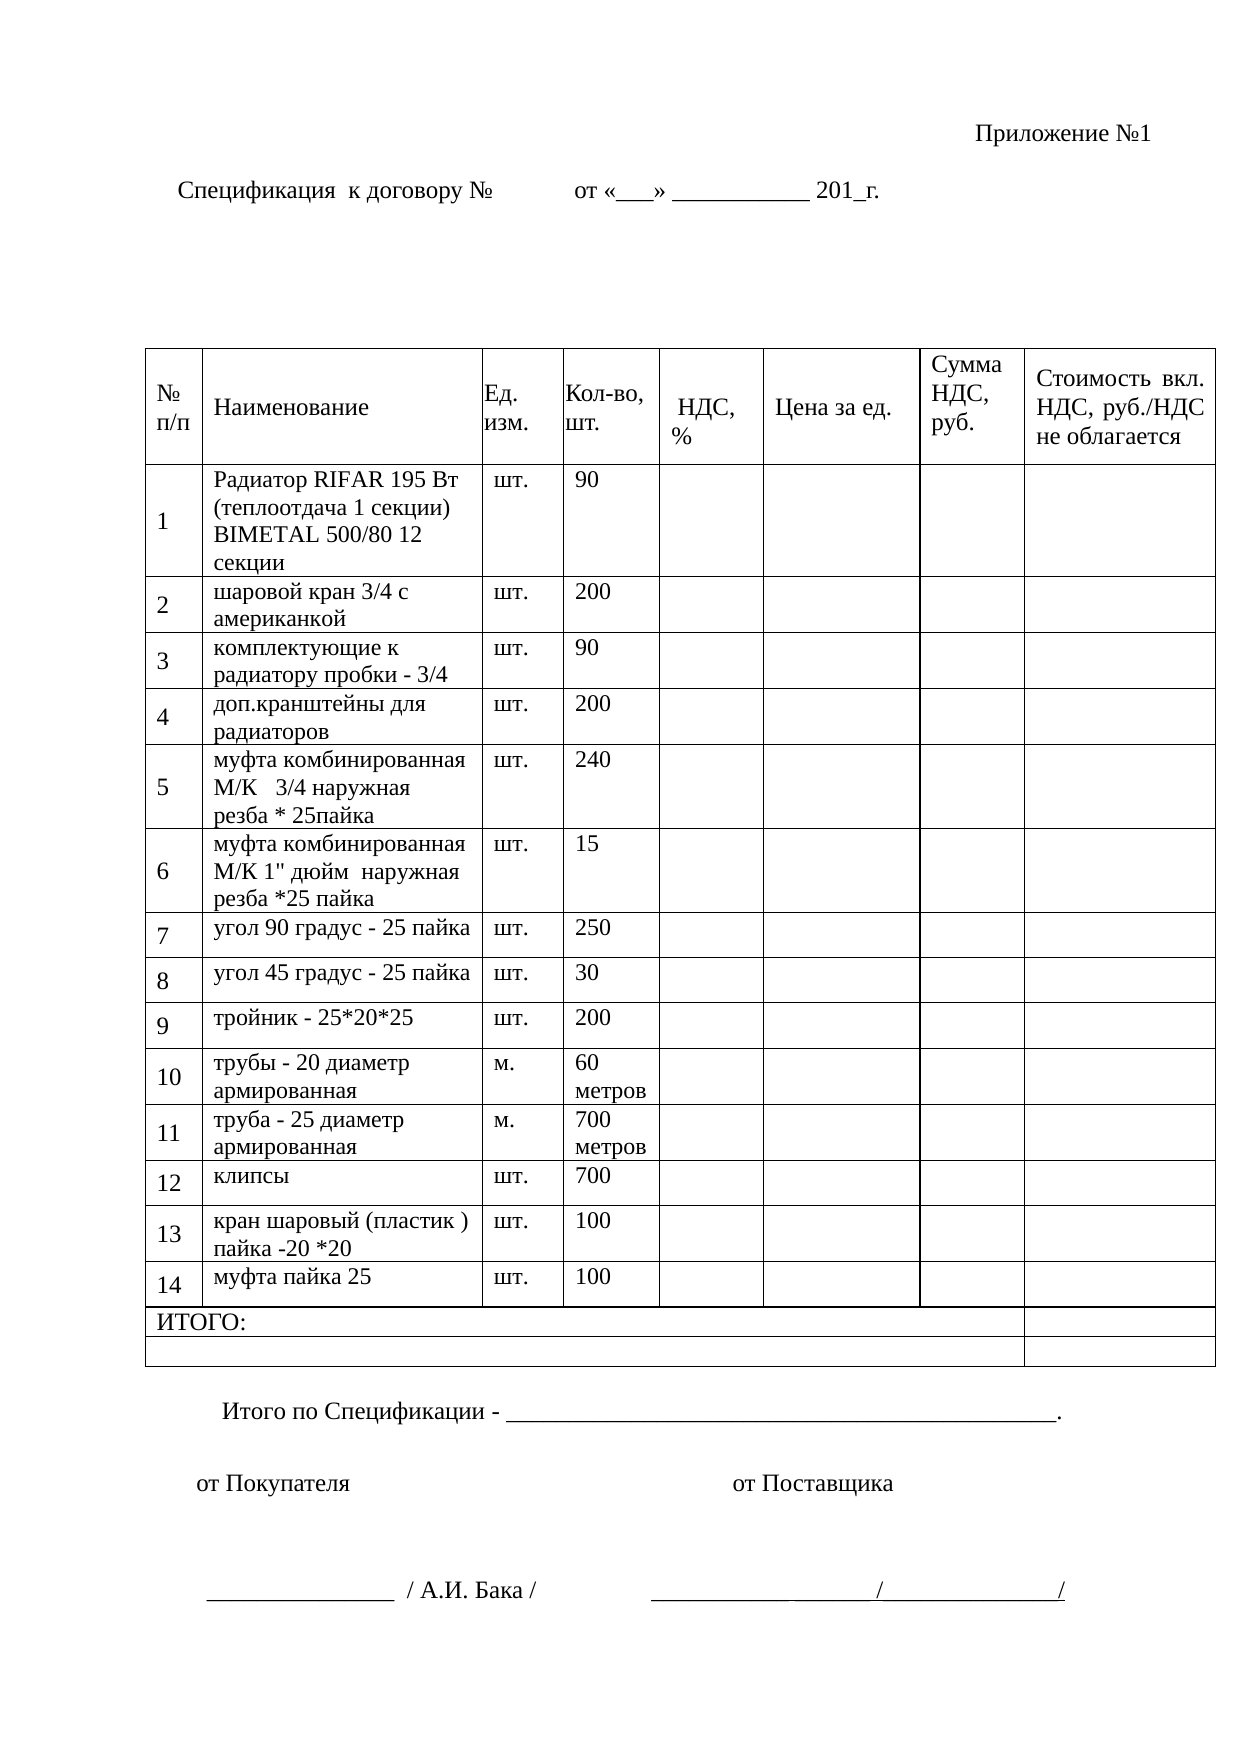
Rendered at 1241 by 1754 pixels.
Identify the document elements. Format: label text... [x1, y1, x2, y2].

table_cell [921, 577, 1024, 632]
table_cell [921, 913, 1024, 957]
table_cell ИТОГО: [146, 1308, 1024, 1336]
table_cell 5 [146, 745, 202, 828]
table_cell [660, 1206, 763, 1261]
table_cell [764, 913, 919, 957]
table_cell [764, 1003, 919, 1047]
table_cell 7 [146, 913, 202, 957]
table_header Цена за ед. [764, 349, 919, 464]
table_cell [921, 689, 1024, 744]
table_cell тройник - 25*20*25 [203, 1003, 482, 1047]
table_cell [921, 958, 1024, 1002]
table_cell муфта пайка 25 [203, 1262, 482, 1306]
table_cell [764, 1049, 919, 1104]
table_cell 700 метров [611, 1105, 659, 1160]
table_cell м. [483, 1049, 563, 1104]
table_cell [1025, 829, 1215, 912]
table_cell [1025, 1337, 1215, 1366]
table_cell доп.кранштейны для радиаторов [329, 689, 482, 744]
table_cell 2 [146, 577, 202, 632]
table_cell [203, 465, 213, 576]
table_cell [660, 829, 763, 912]
table_cell 200 [564, 689, 659, 744]
table_cell 4 [146, 689, 202, 744]
table_cell шт. [483, 633, 563, 688]
table_cell [764, 1262, 919, 1306]
table_cell [1025, 577, 1215, 632]
table_cell [660, 1049, 763, 1104]
table_cell [1025, 465, 1215, 576]
text _______________ / А.И. Бака / ___________ ______ /______________/ [207, 1575, 1152, 1603]
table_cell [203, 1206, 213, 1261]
table_cell 13 [146, 1206, 202, 1261]
table_cell [921, 1206, 1024, 1261]
table_cell [764, 689, 919, 744]
table_cell [764, 829, 919, 912]
table_cell комплектующие к радиатору пробки - 3/4 [399, 633, 482, 688]
table_cell [764, 745, 919, 828]
table_cell 15 [564, 829, 659, 912]
table_cell 60 метров [599, 1049, 659, 1104]
table_cell 90 [564, 465, 659, 576]
table_cell 90 [564, 633, 659, 688]
table_cell [660, 633, 763, 688]
text Приложение №1 [177, 118, 1152, 147]
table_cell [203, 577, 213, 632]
table_cell [764, 465, 919, 576]
table_cell шт. [483, 913, 563, 957]
table_cell 250 [564, 913, 659, 957]
table_cell [1025, 633, 1215, 688]
table_cell [1025, 1262, 1215, 1306]
table_cell трубы - 20 диаметр армированная [357, 1049, 482, 1104]
table_cell [660, 1161, 763, 1205]
table_cell [921, 633, 1024, 688]
table_cell 1 [146, 465, 202, 576]
table_cell [660, 1003, 763, 1047]
table_cell шт. [483, 958, 563, 1002]
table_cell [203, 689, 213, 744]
table_cell [660, 913, 763, 957]
table_cell [660, 577, 763, 632]
table_cell [660, 958, 763, 1002]
table_cell [921, 745, 1024, 828]
table_cell [660, 745, 763, 828]
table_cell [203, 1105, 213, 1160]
table_cell 30 [564, 958, 659, 1002]
table_cell труба - 25 диаметр армированная [357, 1105, 482, 1160]
table_cell [146, 1337, 1024, 1366]
table_cell [921, 1105, 1024, 1160]
table_cell 240 [564, 745, 659, 828]
table_cell [764, 1105, 919, 1160]
table_cell [921, 1003, 1024, 1047]
table_cell шт. [483, 1262, 563, 1306]
table_header Ед. изм. [483, 349, 563, 464]
table_cell [764, 1161, 919, 1205]
table_cell кран шаровый (пластик ) пайка -20 *20 [352, 1206, 482, 1261]
table_cell 14 [146, 1262, 202, 1306]
table_cell [660, 1105, 763, 1160]
table_cell [660, 689, 763, 744]
table_cell [764, 958, 919, 1002]
table_header НДС, % [660, 349, 763, 464]
table_cell угол 90 градус - 25 пайка [203, 913, 482, 957]
table_cell 100 [564, 1262, 659, 1306]
table_cell угол 45 градус - 25 пайка [203, 958, 482, 1002]
table_cell 8 [146, 958, 202, 1002]
table_cell [1025, 1308, 1215, 1336]
table_cell клипсы [203, 1161, 482, 1205]
text Итого по Спецификации - ____________________________________________. [177, 1396, 1152, 1424]
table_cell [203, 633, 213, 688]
table_cell Радиатор RIFAR 195 Вт (теплоотдача 1 секции) BIMETAL 500/80 12 секции [285, 465, 482, 576]
table_header Сумма НДС, руб. [921, 349, 1024, 464]
table_cell [1025, 1003, 1215, 1047]
table_cell [1025, 1161, 1215, 1205]
table_cell 200 [564, 577, 659, 632]
table_cell 6 [146, 829, 202, 912]
table_cell шт. [483, 465, 563, 576]
table_cell 9 [146, 1003, 202, 1047]
table_cell 200 [564, 1003, 659, 1047]
table_cell 11 [146, 1105, 202, 1160]
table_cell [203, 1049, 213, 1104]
table_cell шт. [483, 1161, 563, 1205]
table_cell [1025, 913, 1215, 957]
table_cell шт. [483, 745, 563, 828]
table_cell шаровой кран 3/4 с американкой [346, 577, 482, 632]
table_cell [660, 465, 763, 576]
table_header Кол-во, шт. [564, 349, 659, 464]
table_cell 10 [146, 1049, 202, 1104]
table_cell [1025, 745, 1215, 828]
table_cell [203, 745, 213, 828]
table_header Наименование [203, 349, 482, 464]
table_cell м. [483, 1105, 563, 1160]
table_cell [764, 577, 919, 632]
table_cell 100 [564, 1206, 659, 1261]
table_cell [1025, 958, 1215, 1002]
table_cell шт. [483, 1003, 563, 1047]
table_cell [764, 633, 919, 688]
table_cell [921, 829, 1024, 912]
table_cell [921, 1049, 1024, 1104]
table_cell [660, 1262, 763, 1306]
table_cell шт. [483, 577, 563, 632]
table_cell [1025, 689, 1215, 744]
text от Покупателя от Поставщика [177, 1468, 1152, 1496]
table_cell [921, 465, 1024, 576]
table_cell 700 [564, 1161, 659, 1205]
table_cell [764, 1206, 919, 1261]
table_cell [921, 1161, 1024, 1205]
text Спецификация к договору № от «___» ___________ 201_г. [177, 176, 1152, 204]
table_header Стоимость вкл. НДС, руб./НДС не облагается [1025, 349, 1215, 464]
table_cell [1025, 1049, 1215, 1104]
table_cell 12 [146, 1161, 202, 1205]
table_cell шт. [483, 1206, 563, 1261]
table_cell [921, 1262, 1024, 1306]
table_cell шт. [483, 829, 563, 912]
table_cell [1025, 1105, 1215, 1160]
table_header № п/п [146, 349, 202, 464]
table_cell муфта комбинированная М/К 3/4 наружная резба * 25пайка [375, 745, 482, 828]
table_cell шт. [483, 689, 563, 744]
table_cell 3 [146, 633, 202, 688]
table_cell [1025, 1206, 1215, 1261]
table_cell муфта комбинированная М/К 1" дюйм наружная резба *25 пайка [203, 829, 482, 912]
